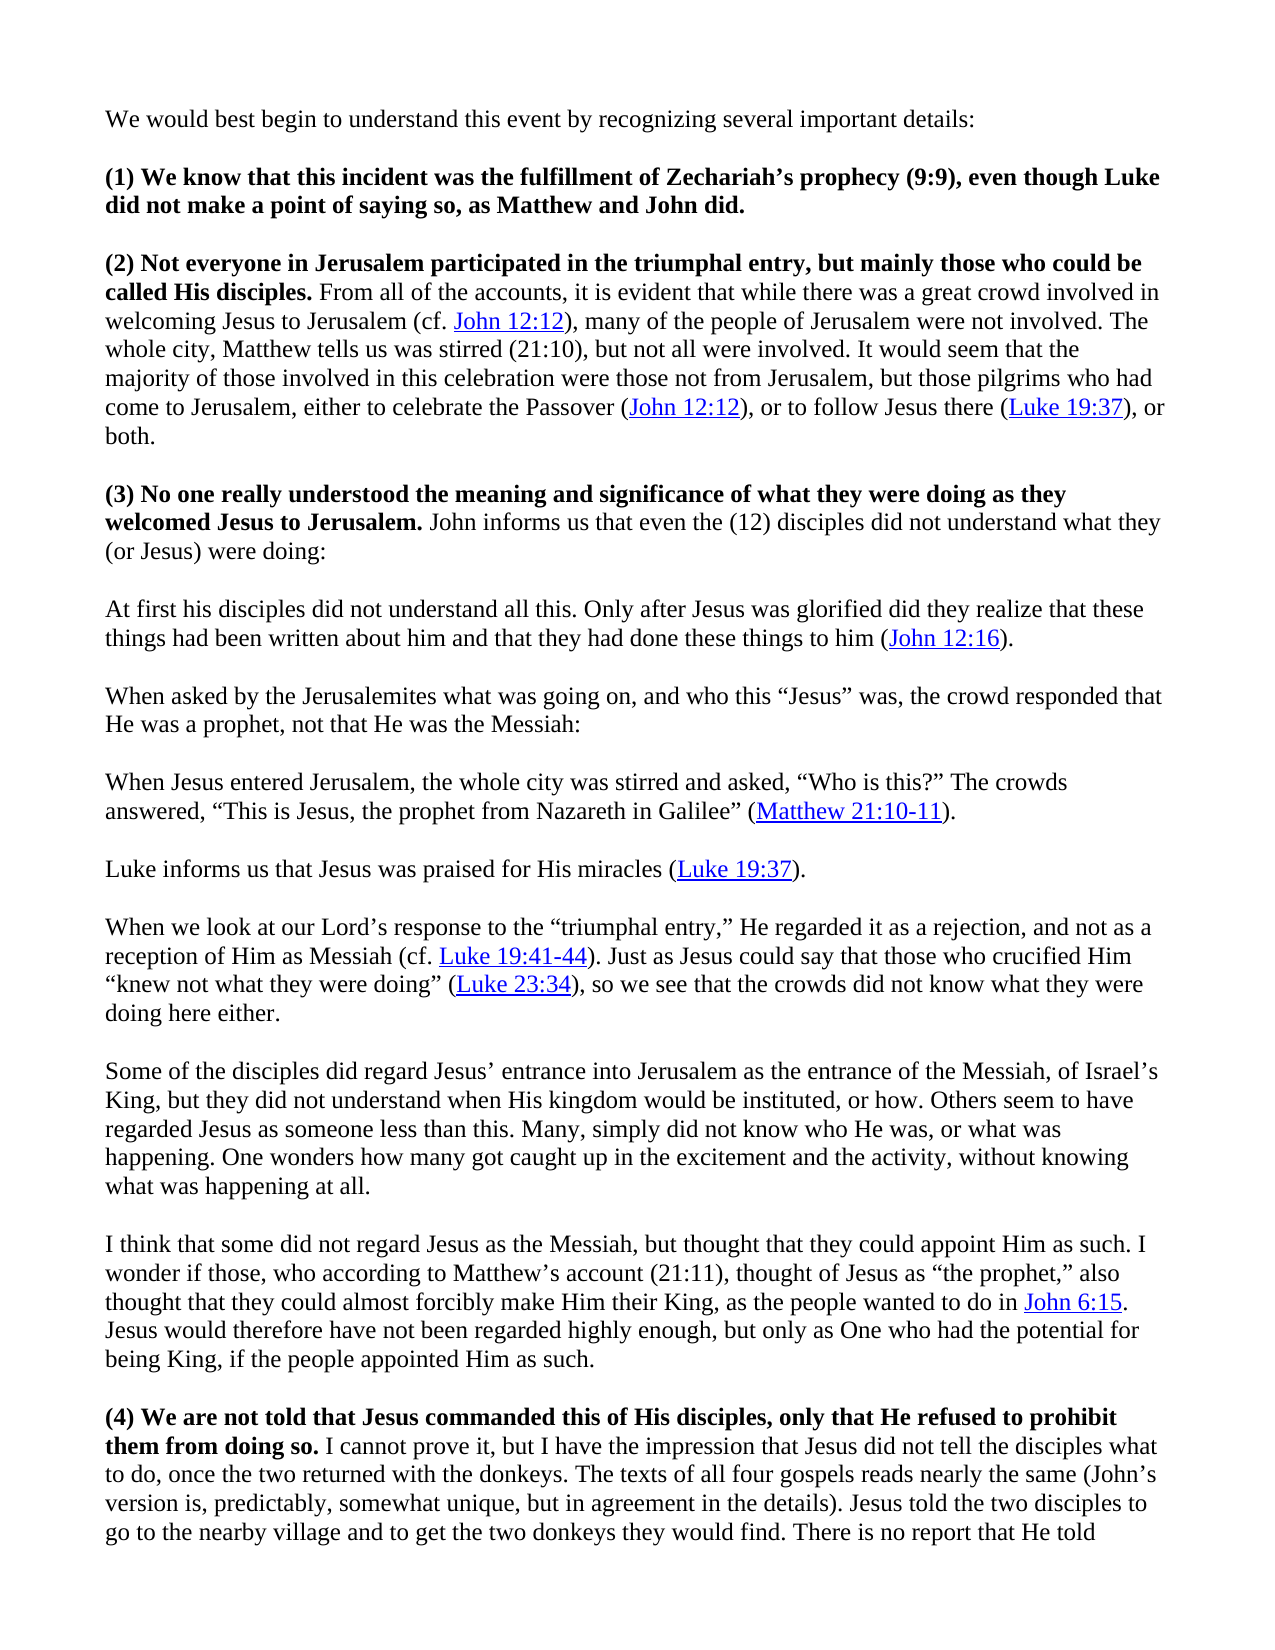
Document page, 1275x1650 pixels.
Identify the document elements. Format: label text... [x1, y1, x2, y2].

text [105, 1402, 1170, 1546]
text (1) We know that this incident was the fulfillment of Zechariah’s prophecy (9:9), even though Luke did not make a point of saying so, as Matthew and John did. [105, 162, 1170, 219]
text When asked by the Jerusalemites what was going on, and who this “Jesus” was, the crowd responded that He was a prophet, not that He was the Messiah: [105, 681, 1170, 738]
text Some of the disciples did regard Jesus’ entrance into Jerusalem as the entrance of the Messiah, of Israel’s King, but they did not understand when His kingdom would be instituted, or how. Others seem to have regarded Jesus as someone less than this. Many, simply did not know who He was, or what was happening. One wonders how many got caught up in the excitement and the activity, without knowing what was happening at all. [105, 1056, 1170, 1200]
text We would best begin to understand this event by recognizing several important details: [105, 104, 1170, 132]
text When Jesus entered Jerusalem, the whole city was stirred and asked, “Who is this?” The crowds answered, “This is Jesus, the prophet from Nazareth in Galilee” (Matthew 21:10-11). [105, 767, 1170, 825]
text (3) No one really understood the meaning and significance of what they were doing as they welcomed Jesus to Jerusalem. John informs us that even the (12) disciples did not understand what they (or Jesus) were doing: [105, 479, 1170, 565]
text (2) Not everyone in Jerusalem participated in the triumphal entry, but mainly those who could be called His disciples. From all of the accounts, it is evident that while there was a great crowd involved in welcoming Jesus to Jerusalem (cf. John 12:12), many of the people of Jerusalem were not involved. The whole city, Matthew tells us was stirred (21:10), but not all were involved. It would seem that the majority of those involved in this celebration were those not from Jerusalem, but those pilgrims who had come to Jerusalem, either to celebrate the Passover (John 12:12), or to follow Jesus there (Luke 19:37), or both. [105, 248, 1170, 449]
text At first his disciples did not understand all this. Only after Jesus was glorified did they realize that these things had been written about him and that they had done these things to him (John 12:16). [105, 594, 1170, 652]
text Luke informs us that Jesus was praised for His miracles (Luke 19:37). [105, 854, 1170, 883]
text I think that some did not regard Jesus as the Messiah, but thought that they could appoint Him as such. I wonder if those, who according to Matthew’s account (21:11), thought of Jesus as “the prophet,” also thought that they could almost forcibly make Him their King, as the people wanted to do in John 6:15. Jesus would therefore have not been regarded highly enough, but only as One who had the potential for being King, if the people appointed Him as such. [105, 1229, 1170, 1373]
text When we look at our Lord’s response to the “triumphal entry,” He regarded it as a rejection, and not as a reception of Him as Messiah (cf. Luke 19:41-44). Just as Jesus could say that those who crucified Him “knew not what they were doing” (Luke 23:34), so we see that the crowds did not know what they were doing here either. [105, 912, 1170, 1027]
